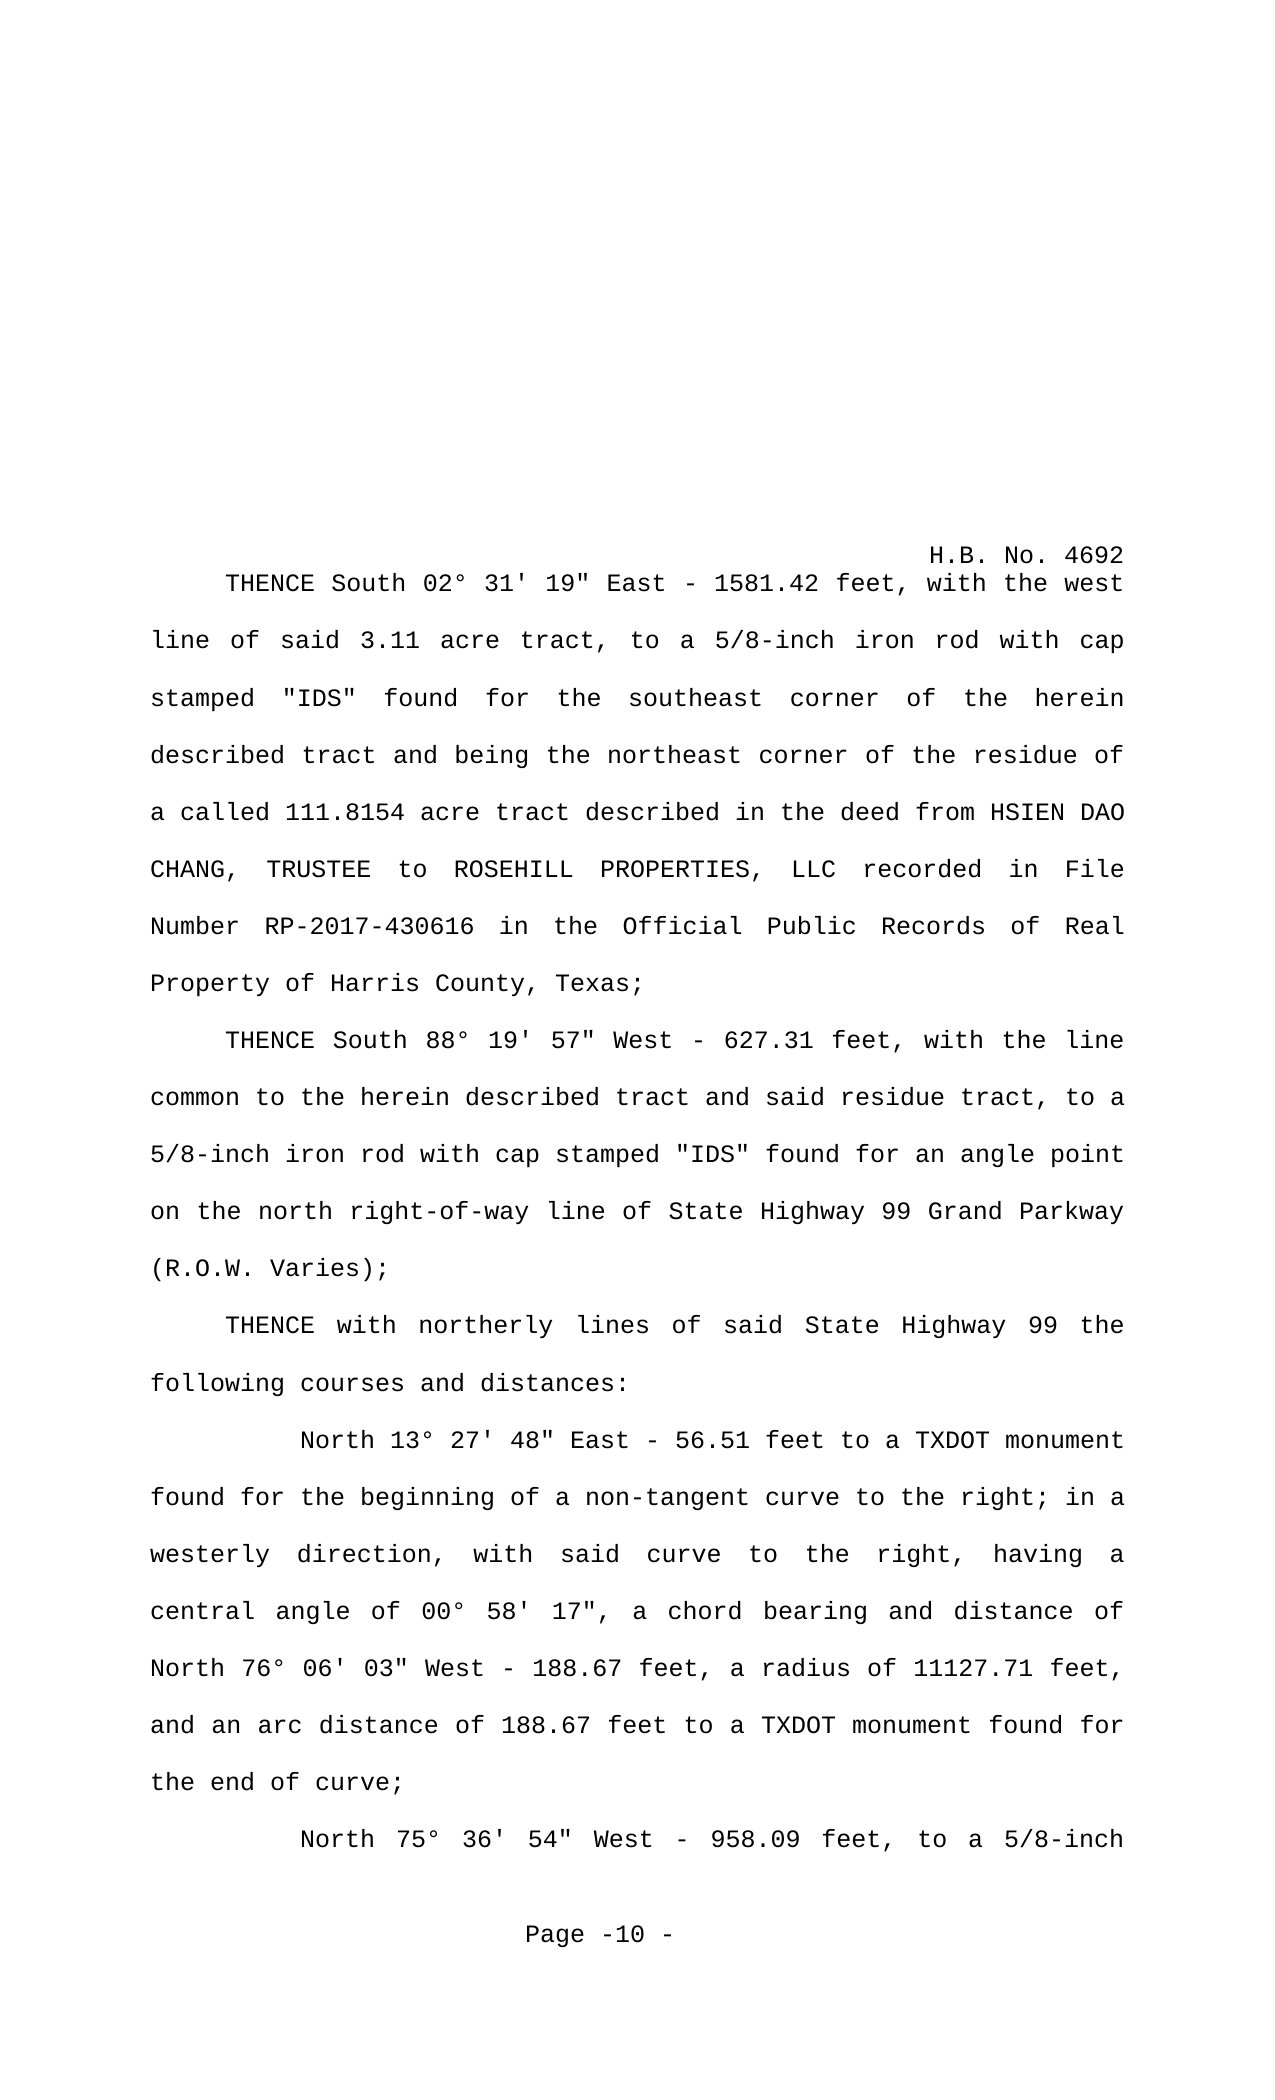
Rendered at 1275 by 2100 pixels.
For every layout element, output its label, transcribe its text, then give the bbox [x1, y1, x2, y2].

text THENCE South 02° 31' 19" East - 1581.42 feet, with the west line of said 3.11 acre tract, to a 5/8-inch iron rod with cap stamped "IDS" found for the southeast corner of the herein described tract and being the northeast corner of the residue of a called 111.8154 acre tract described in the deed from HSIEN DAO CHANG, TRUSTEE to ROSEHILL PROPERTIES, LLC recorded in File Number RP-2017-430616 in the Official Public Records of Real Property of Harris County, Texas; [150, 571, 1125, 999]
text THENCE with northerly lines of said State Highway 99 the following courses and distances: [150, 1313, 1125, 1398]
text North 13° 27' 48" East - 56.51 feet to a TXDOT monument found for the beginning of a non-tangent curve to the right; in a westerly direction, with said curve to the right, having a central angle of 00° 58' 17", a chord bearing and distance of North 76° 06' 03" West - 188.67 feet, a radius of 11127.71 feet, and an arc distance of 188.67 feet to a TXDOT monument found for the end of curve; [150, 1427, 1125, 1798]
text THENCE South 88° 19' 57" West - 627.31 feet, with the line common to the herein described tract and said residue tract, to a 5/8-inch iron rod with cap stamped "IDS" found for an angle point on the north right-of-way line of State Highway 99 Grand Parkway (R.O.W. Varies); [150, 1027, 1125, 1284]
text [150, 1827, 1125, 1855]
